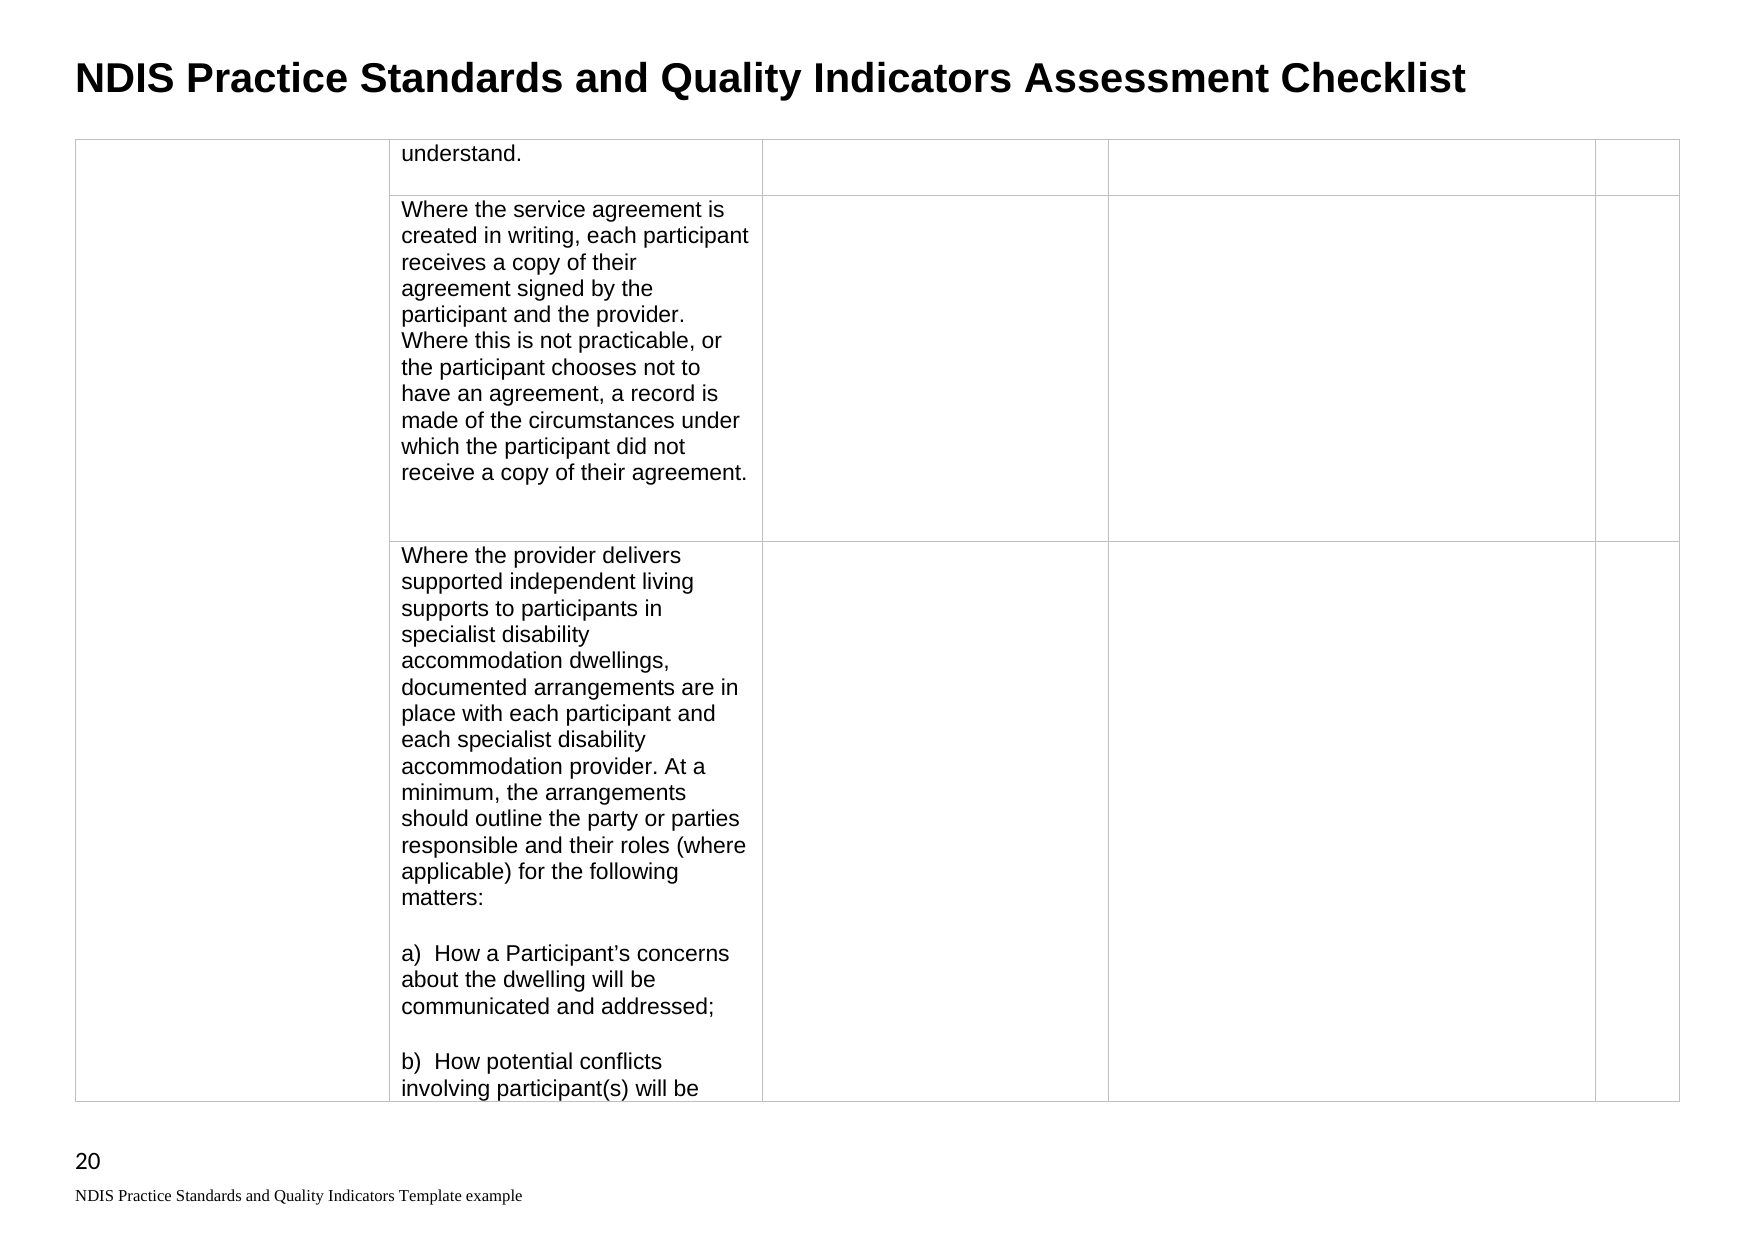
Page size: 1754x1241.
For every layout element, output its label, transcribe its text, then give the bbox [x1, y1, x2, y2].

table_cell [763, 140, 1108, 195]
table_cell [390, 140, 762, 195]
table_cell [1109, 196, 1595, 541]
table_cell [390, 542, 762, 1101]
table_cell [1109, 542, 1595, 1101]
table_cell [1596, 196, 1679, 541]
table_cell [1596, 542, 1679, 1101]
table_cell [763, 196, 1108, 541]
table_cell [1109, 140, 1595, 195]
table_cell [1596, 140, 1679, 195]
table_cell Where the service agreement is created in writing, each participant receives a copy of their agreement signed by the participant and the provider. Where this is not practicable, or the participant chooses not to have an agreement, a record is made of the circumstances under which the participant did not receive a copy of their agreement. [390, 196, 762, 541]
table_cell [763, 542, 1108, 1101]
